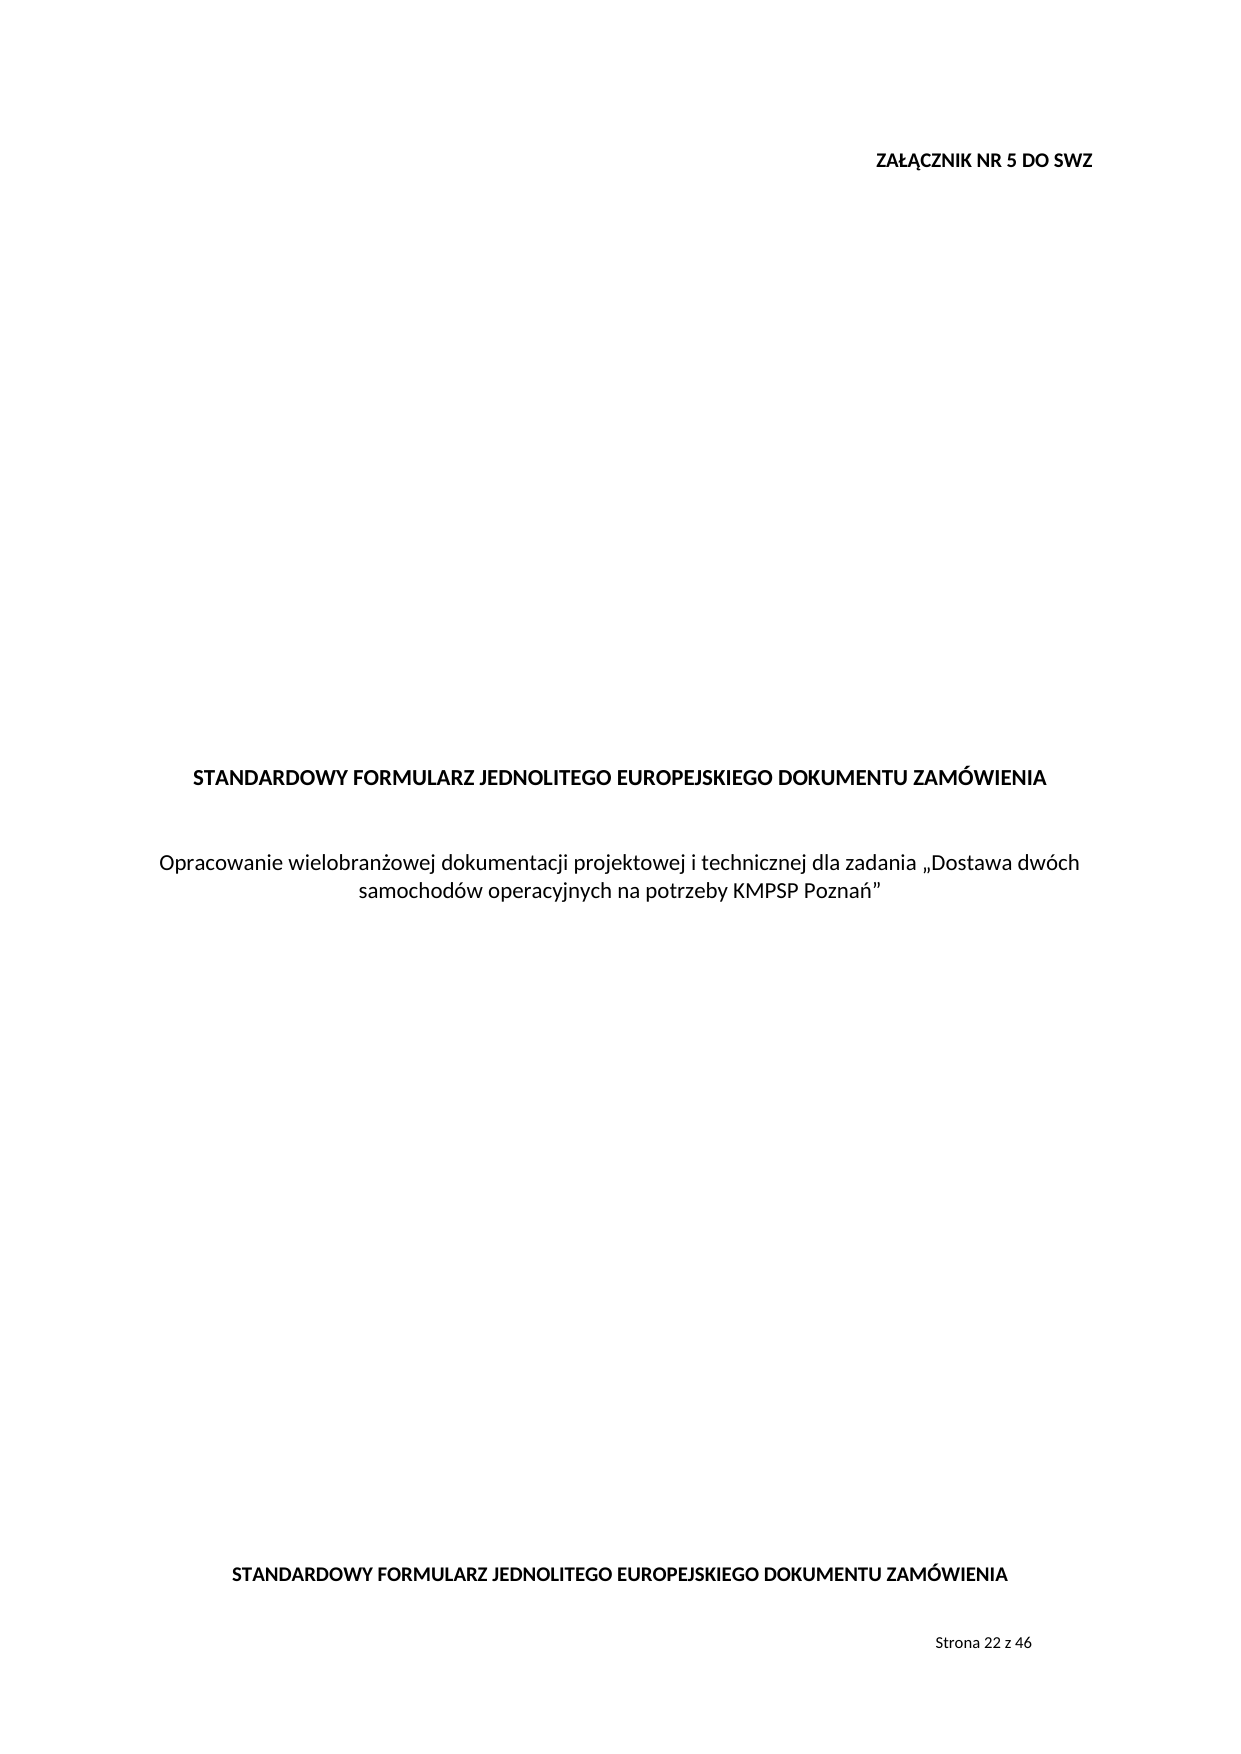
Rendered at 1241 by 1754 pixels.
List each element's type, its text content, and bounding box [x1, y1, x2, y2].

text ZAŁĄCZNIK NR 5 DO SWZ [148, 148, 1093, 173]
text Standardowy formularz jednolitego europejskiego dokumentu zamówienia [148, 763, 1093, 791]
text Opracowanie wielobranżowej dokumentacji projektowej i technicznej dla zadania „Dostawa dwóch samochodów operacyjnych na potrzeby KMPSP Poznań” [148, 848, 1093, 904]
text Standardowy formularz jednolitego europejskiego dokumentu zamówienia [148, 1561, 1093, 1586]
